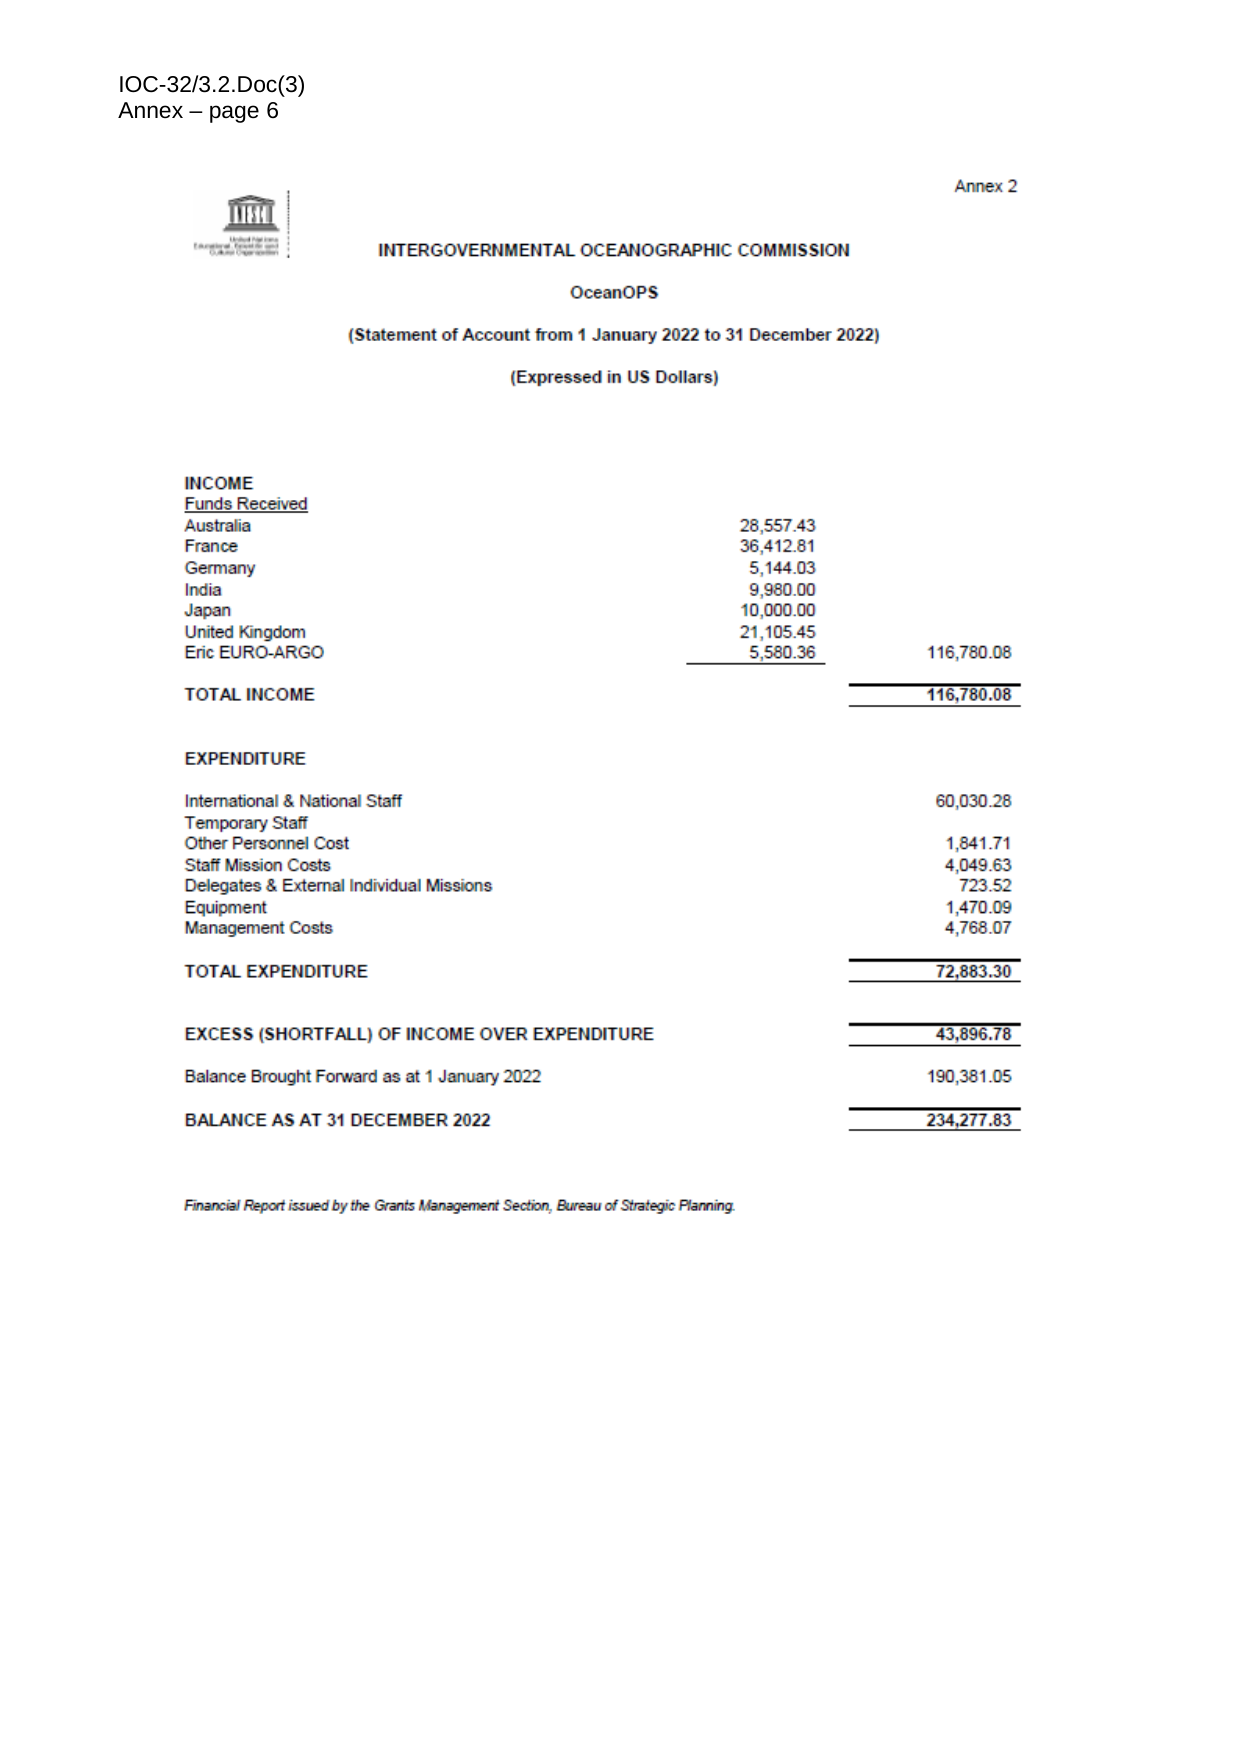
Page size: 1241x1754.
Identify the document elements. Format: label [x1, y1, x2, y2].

picture [138, 147, 1043, 1250]
